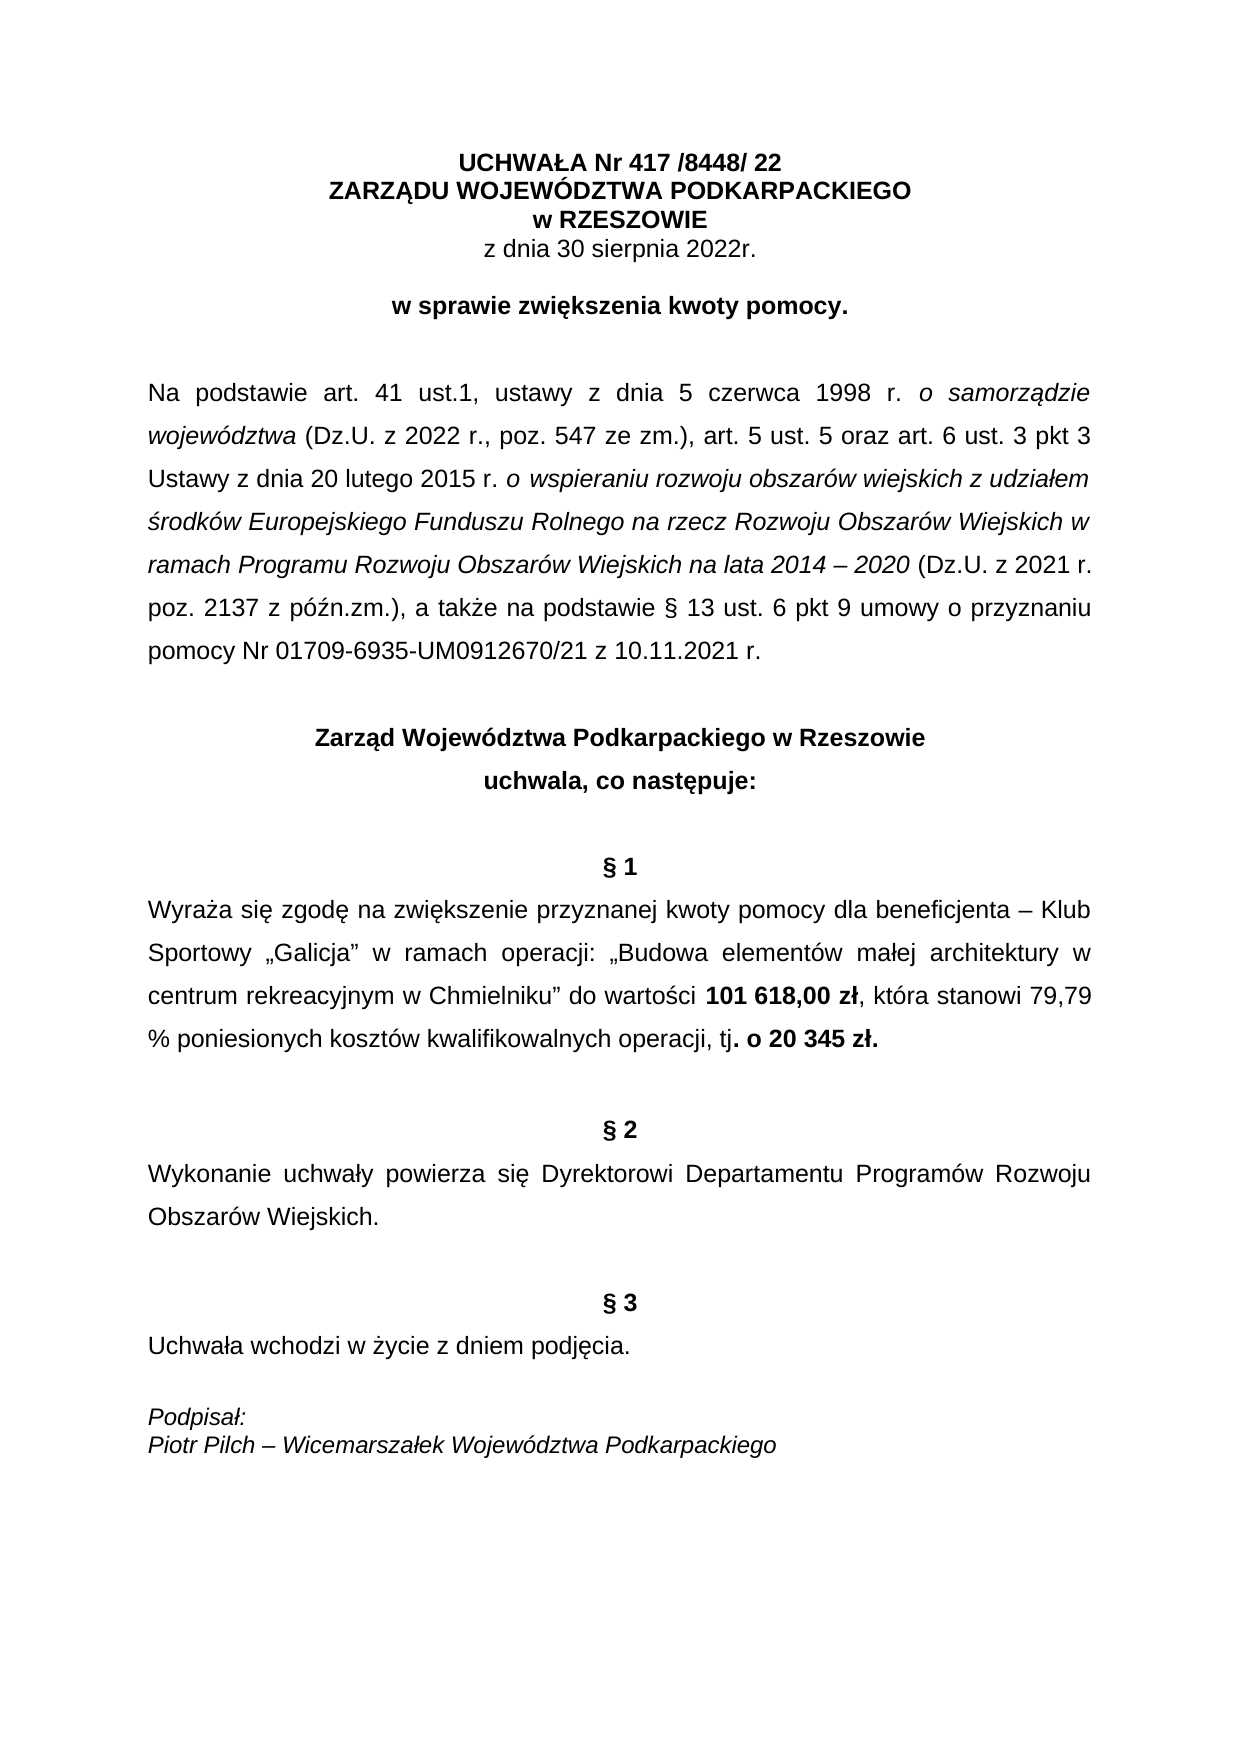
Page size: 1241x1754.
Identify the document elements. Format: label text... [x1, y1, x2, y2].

text Wyraża się zgodę na zwiększenie przyznanej kwoty pomocy dla beneficjenta – Klub Sportowy „Galicja” w ramach operacji: „Budowa elementów małej architektury w centrum rekreacyjnym w Chmielniku” do wartości 101 618,00 zł, która stanowi 79,79 % poniesionych kosztów kwalifikowalnych operacji, tj. o 20 345 zł. [148, 895, 1093, 1053]
text UCHWAŁA Nr 417 /8448/ 22 [148, 148, 1093, 176]
text w sprawie zwiększenia kwoty pomocy. [148, 291, 1093, 320]
text Piotr Pilch – Wicemarszałek Województwa Podkarpackiego [148, 1431, 1093, 1458]
text w RZESZOWIE [148, 205, 1093, 234]
text Uchwała wchodzi w życie z dniem podjęcia. [148, 1331, 1093, 1360]
text § 3 [148, 1288, 1093, 1317]
text Zarząd Województwa Podkarpackiego w Rzeszowie [148, 723, 1093, 751]
text z dnia 30 sierpnia 2022r. [148, 234, 1093, 263]
text Podpisał: [148, 1403, 1093, 1431]
text § 1 [148, 852, 1093, 881]
list § 2 [148, 1116, 1093, 1144]
text Wykonanie uchwały powierza się Dyrektorowi Departamentu Programów Rozwoju Obszarów Wiejskich. [148, 1159, 1093, 1231]
text ZARZĄDU WOJEWÓDZTWA PODKARPACKIEGO [148, 176, 1093, 205]
text Na podstawie art. 41 ust.1, ustawy z dnia 5 czerwca 1998 r. o samorządzie województwa (Dz.U. z 2022 r., poz. 547 ze zm.), art. 5 ust. 5 oraz art. 6 ust. 3 pkt 3 Ustawy z dnia 20 lutego 2015 r. o wspieraniu rozwoju obszarów wiejskich z udziałem środków Europejskiego Funduszu Rolnego na rzecz Rozwoju Obszarów Wiejskich w ramach Programu Rozwoju Obszarów Wiejskich na lata 2014 – 2020 (Dz.U. z 2021 r. poz. 2137 z późn.zm.), a także na podstawie § 13 ust. 6 pkt 9 umowy o przyznaniu pomocy Nr 01709-6935-UM0912670/21 z 10.11.2021 r. [148, 378, 1093, 665]
text uchwala, co następuje: [148, 766, 1093, 794]
